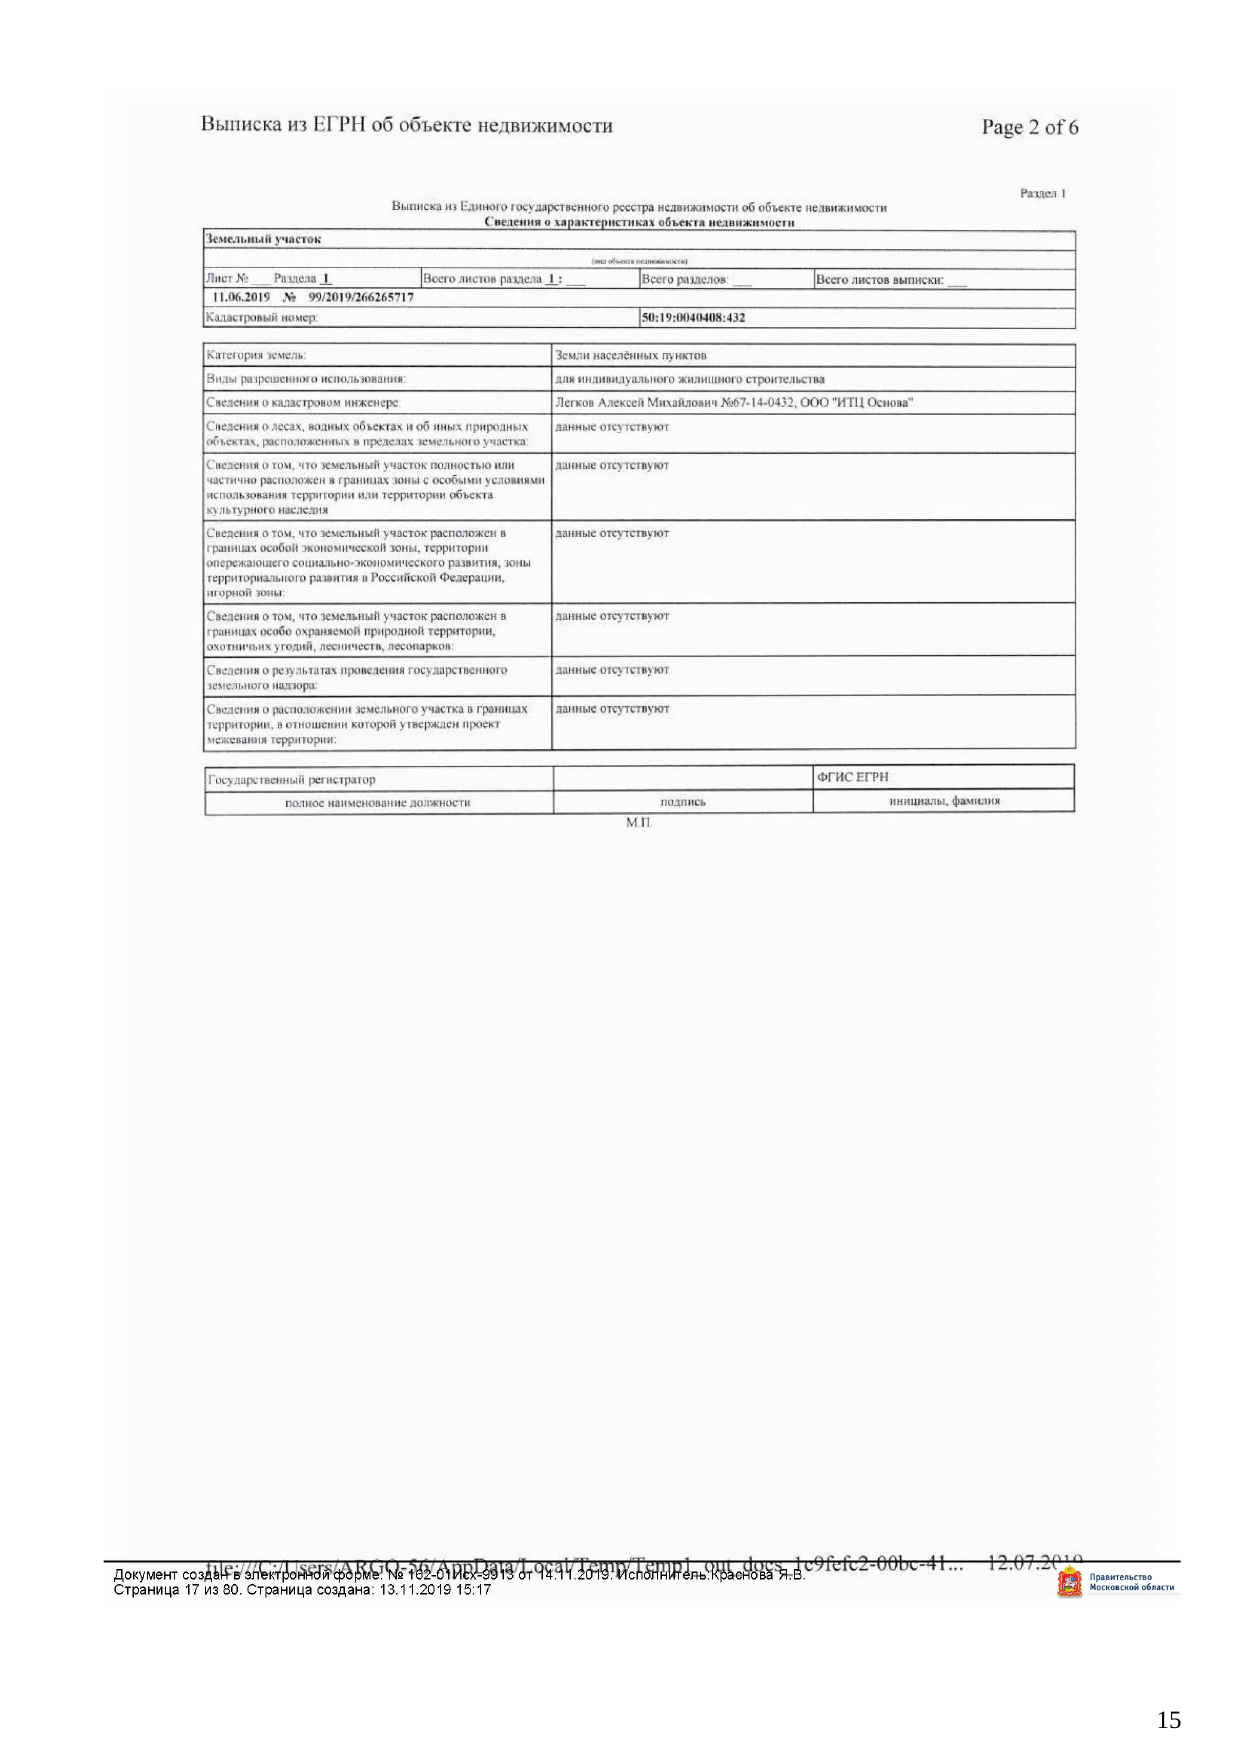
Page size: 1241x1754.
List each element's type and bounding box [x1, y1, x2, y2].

picture [103, 88, 1181, 1612]
